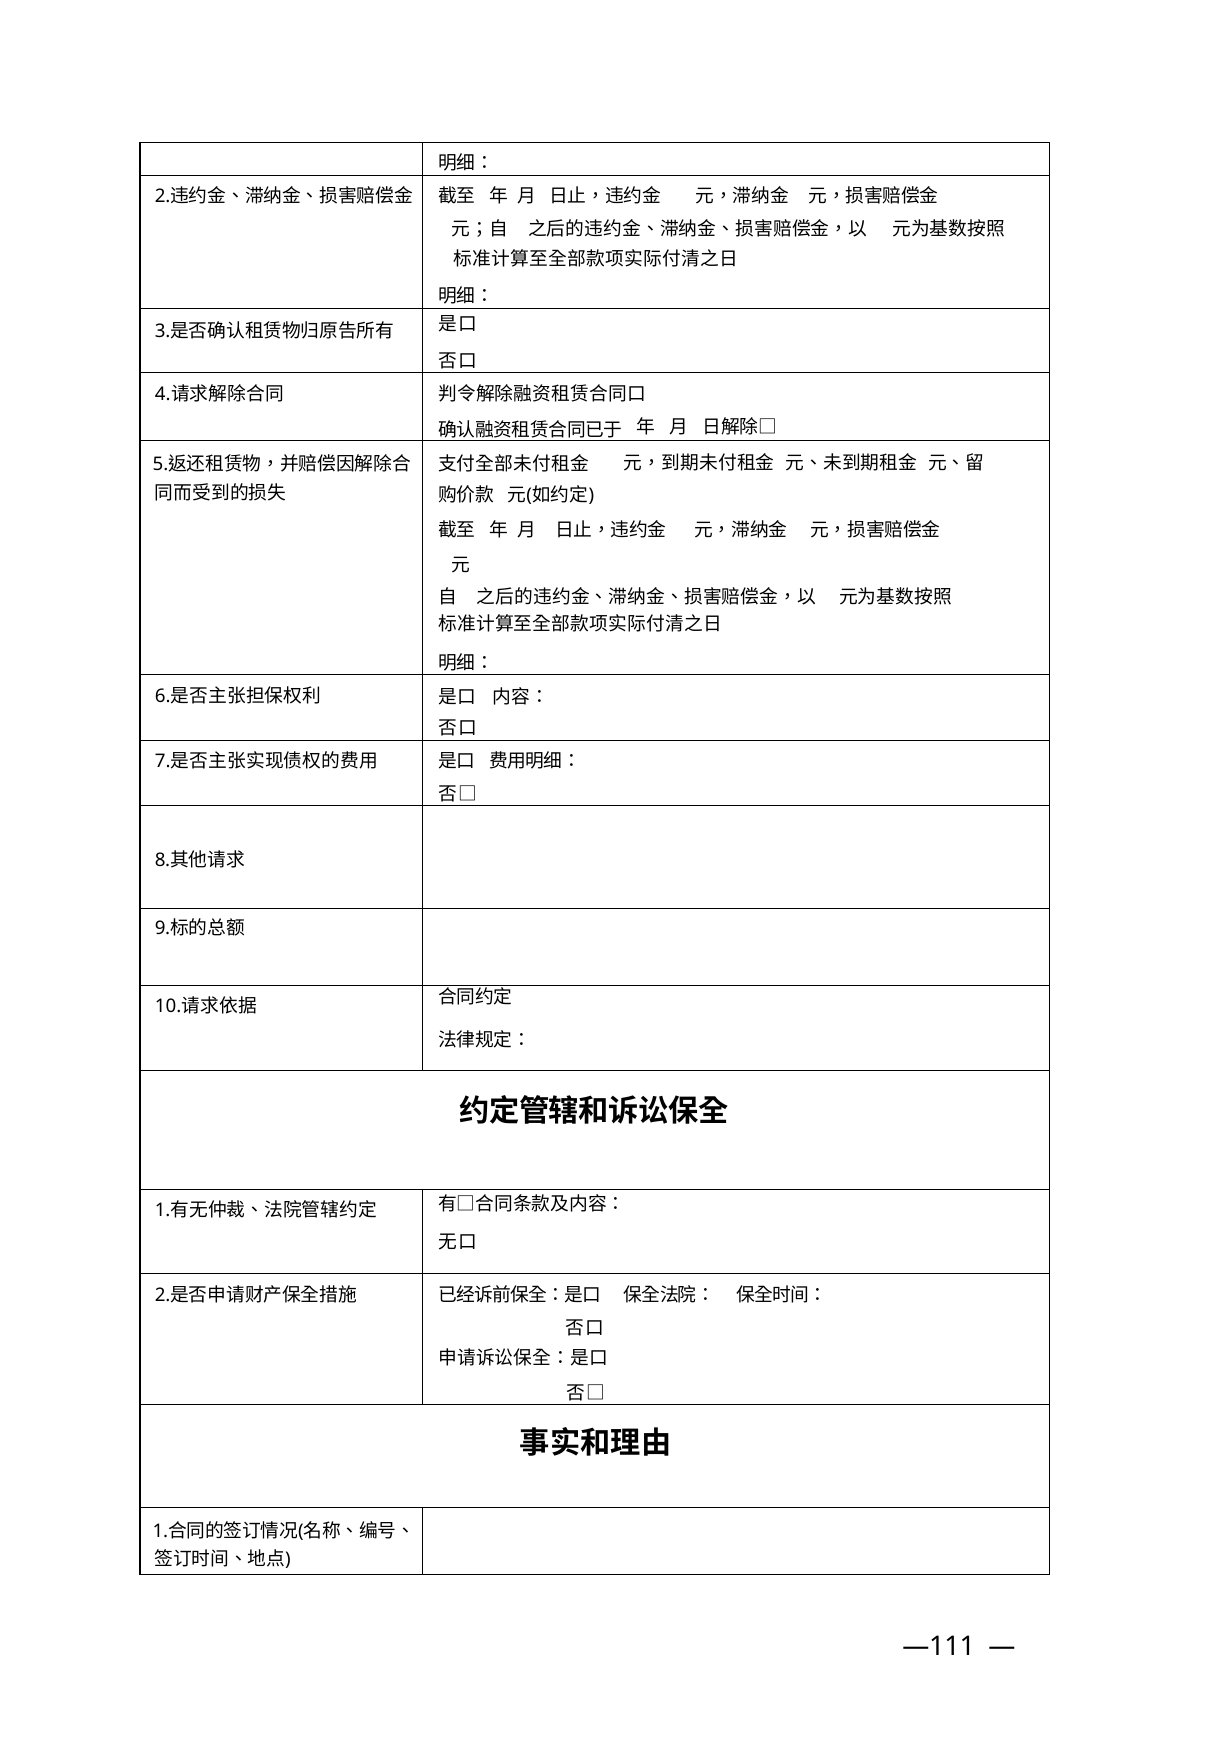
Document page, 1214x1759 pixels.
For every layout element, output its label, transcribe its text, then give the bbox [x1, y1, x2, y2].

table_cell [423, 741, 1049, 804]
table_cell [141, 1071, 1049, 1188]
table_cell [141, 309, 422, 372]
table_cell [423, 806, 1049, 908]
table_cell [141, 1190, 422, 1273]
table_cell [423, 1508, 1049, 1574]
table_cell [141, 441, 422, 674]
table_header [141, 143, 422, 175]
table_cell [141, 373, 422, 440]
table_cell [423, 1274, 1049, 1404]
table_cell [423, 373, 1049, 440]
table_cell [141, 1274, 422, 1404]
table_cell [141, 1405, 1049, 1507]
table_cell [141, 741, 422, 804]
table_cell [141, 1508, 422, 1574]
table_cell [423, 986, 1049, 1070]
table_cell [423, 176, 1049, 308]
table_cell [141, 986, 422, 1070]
text —111 — [902, 1632, 1049, 1661]
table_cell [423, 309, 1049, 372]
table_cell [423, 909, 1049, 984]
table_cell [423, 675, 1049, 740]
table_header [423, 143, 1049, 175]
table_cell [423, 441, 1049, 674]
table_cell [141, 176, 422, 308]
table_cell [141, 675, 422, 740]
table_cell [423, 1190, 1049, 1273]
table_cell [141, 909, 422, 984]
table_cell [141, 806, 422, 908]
